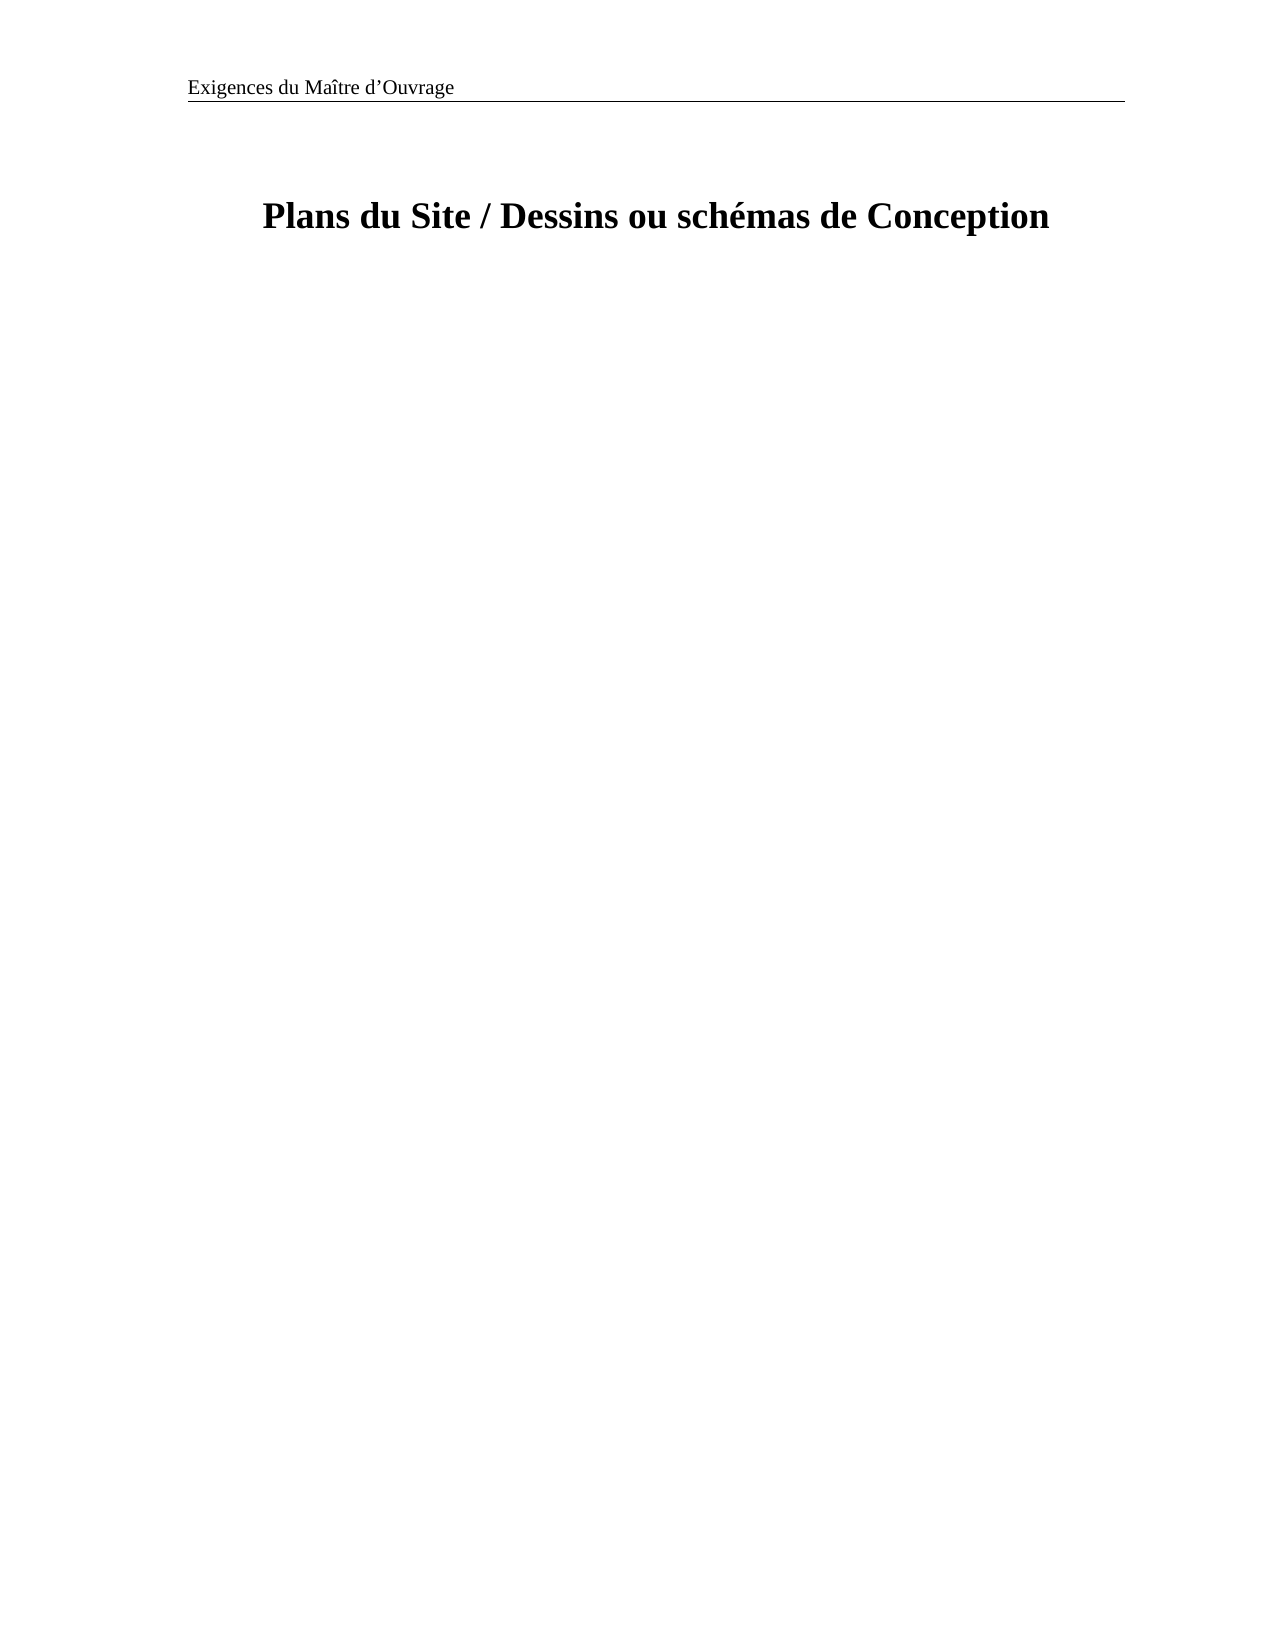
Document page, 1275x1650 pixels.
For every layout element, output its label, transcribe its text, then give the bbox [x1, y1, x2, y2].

text Plans du Site / Dessins ou schémas de Conception [187, 193, 1125, 236]
